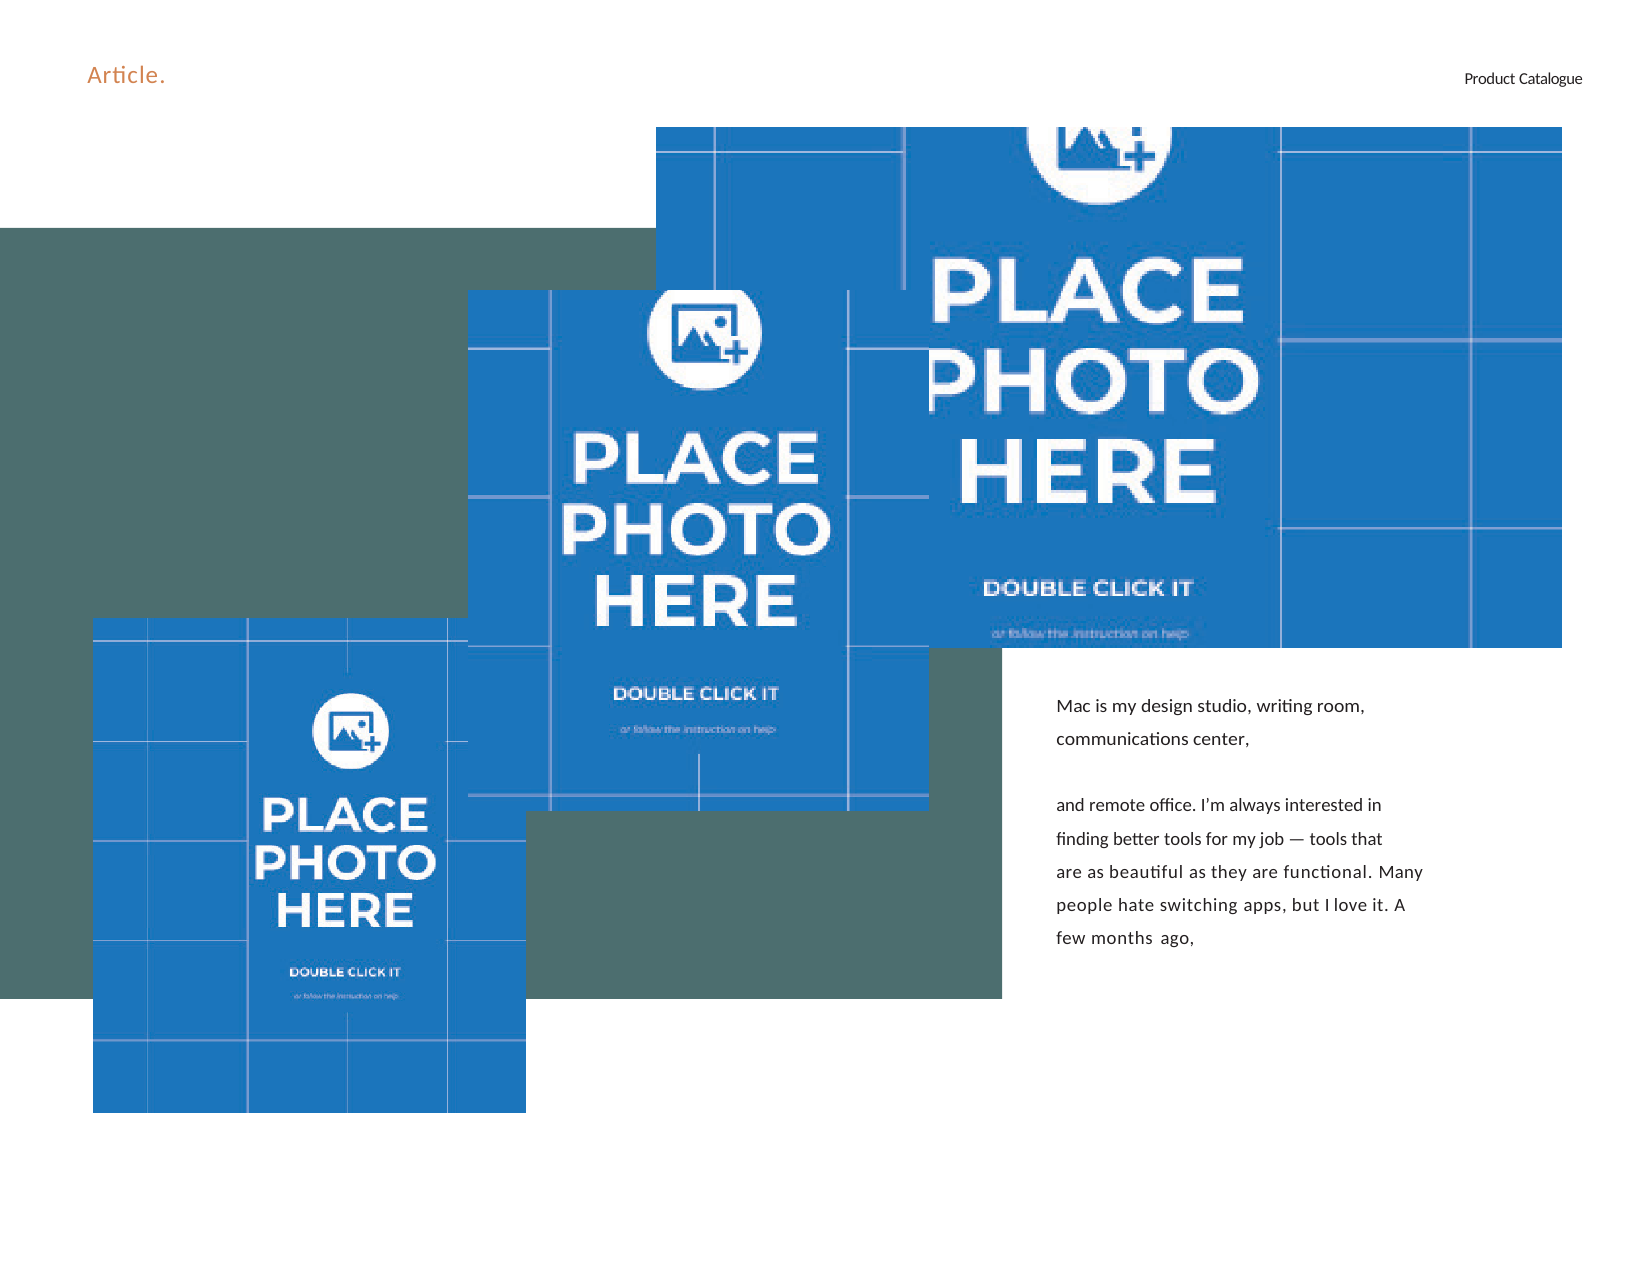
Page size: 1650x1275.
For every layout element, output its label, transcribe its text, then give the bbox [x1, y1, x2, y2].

picture [93, 127, 1562, 1113]
text Article. Product Catalogue [87, 59, 1650, 90]
text and remote office. I’m always interested in finding better tools for my job — tools that [1056, 794, 1433, 850]
text Mac is my design studio, writing room, communications center, [1056, 694, 1433, 750]
text are as beautiful as they are functional. Many people hate switching apps, but I love it. A few months ago, [1056, 860, 1433, 949]
